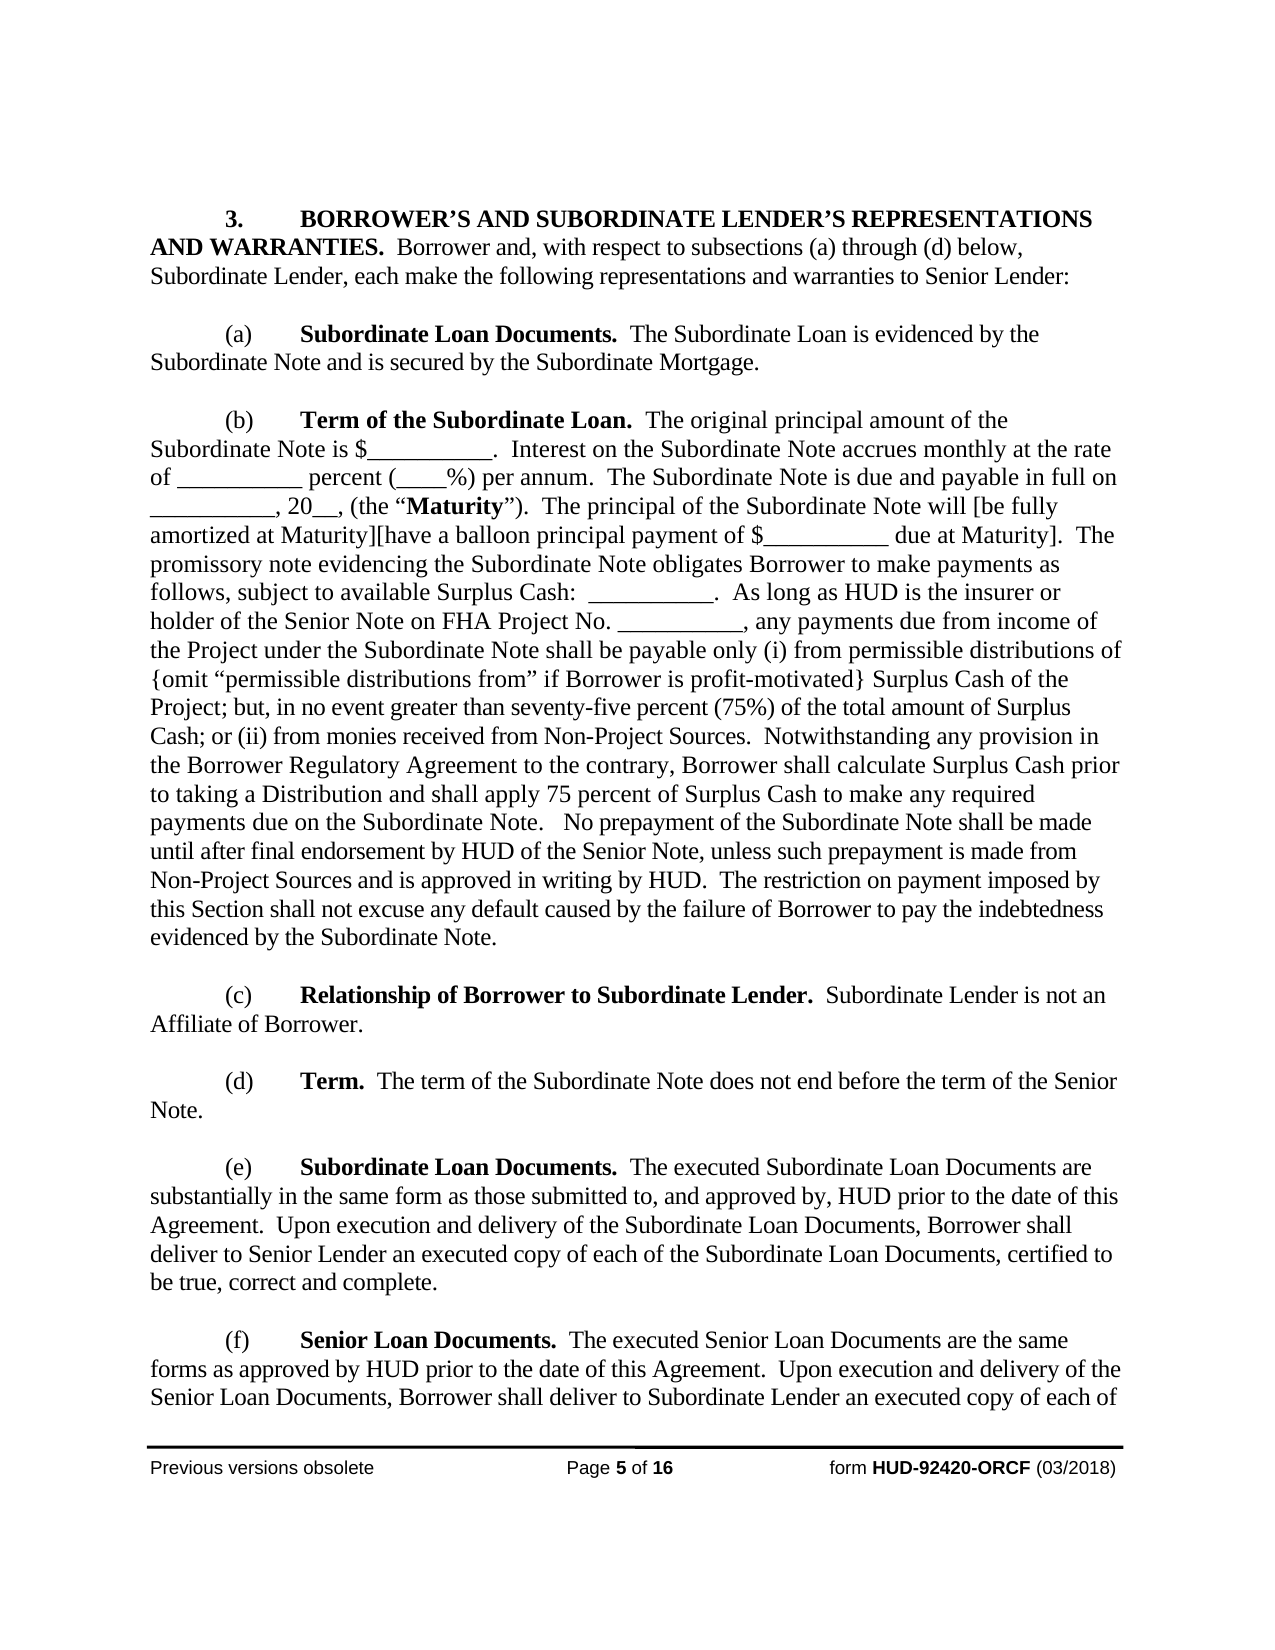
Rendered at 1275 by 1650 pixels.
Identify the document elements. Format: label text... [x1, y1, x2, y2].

list Subordinate Loan Documents. The executed Subordinate Loan Documents are substantially in the same form as those submitted to, and approved by, HUD prior to the date of this Agreement. Upon execution and delivery of the Subordinate Loan Documents, Borrower shall deliver to Senior Lender an executed copy of each of the Subordinate Loan Documents, certified to be true, correct and complete. [150, 1152, 1125, 1296]
list Subordinate Loan Documents. The Subordinate Loan is evidenced by the Subordinate Note and is secured by the Subordinate Mortgage. [150, 319, 1125, 376]
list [150, 1325, 1125, 1411]
list Term of the Subordinate Loan. The original principal amount of the Subordinate Note is $__________. Interest on the Subordinate Note accrues monthly at the rate of __________ percent (____%) per annum. The Subordinate Note is due and payable in full on __________, 20__, (the “Maturity”). The principal of the Subordinate Note will [be fully amortized at Maturity][have a balloon principal payment of $__________ due at Maturity]. The promissory note evidencing the Subordinate Note obligates Borrower to make payments as follows, subject to available Surplus Cash: __________. As long as HUD is the insurer or holder of the Senior Note on FHA Project No. __________, any payments due from income of the Project under the Subordinate Note shall be payable only (i) from permissible distributions of {omit “permissible distributions from” if Borrower is profit-motivated} Surplus Cash of the Project; but, in no event greater than seventy-five percent (75%) of the total amount of Surplus Cash; or (ii) from monies received from Non-Project Sources. Notwithstanding any provision in the Borrower Regulatory Agreement to the contrary, Borrower shall calculate Surplus Cash prior to taking a Distribution and shall apply 75 percent of Surplus Cash to make any required payments due on the Subordinate Note. No prepayment of the Subordinate Note shall be made until after final endorsement by HUD of the Senior Note, unless such prepayment is made from Non-Project Sources and is approved in writing by HUD. The restriction on payment imposed by this Section shall not excuse any default caused by the failure of Borrower to pay the indebtedness evidenced by the Subordinate Note. [150, 405, 1125, 951]
list Relationship of Borrower to Subordinate Lender. Subordinate Lender is not an Affiliate of Borrower. [150, 980, 1125, 1037]
list Term. The term of the Subordinate Note does not end before the term of the Senior Note. [150, 1066, 1125, 1124]
list BORROWER’S AND SUBORDINATE LENDER’S REPRESENTATIONS AND WARRANTIES. Borrower and, with respect to subsections (a) through (d) below, Subordinate Lender, each make the following representations and warranties to Senior Lender: [150, 204, 1125, 290]
